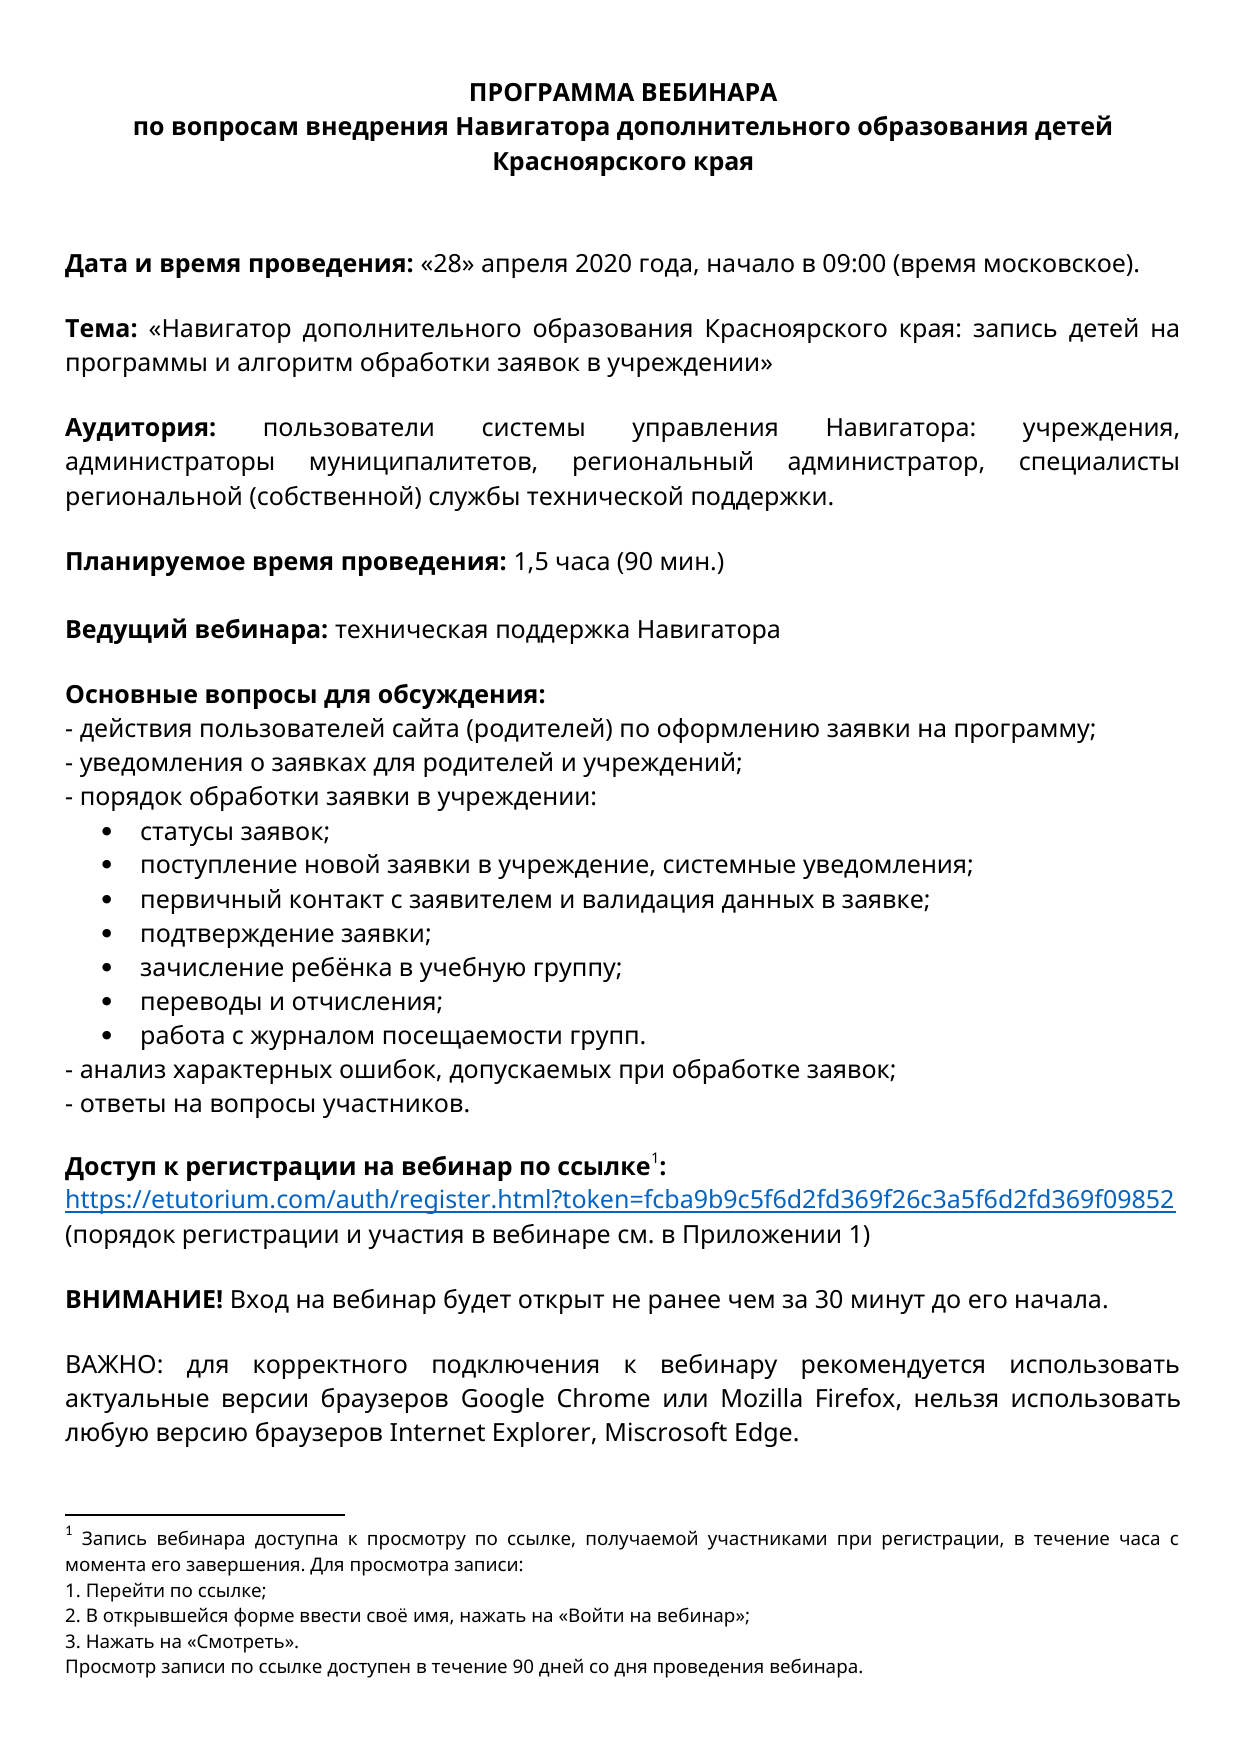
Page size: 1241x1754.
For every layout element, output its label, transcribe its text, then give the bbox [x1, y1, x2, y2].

text ВНИМАНИЕ! Вход на вебинар будет открыт не ранее чем за 30 минут до его начала. [65, 1282, 1181, 1316]
text Доступ к регистрации на вебинар по ссылке: [65, 1148, 1181, 1182]
list зачисление ребёнка в учебную группу; [102, 949, 1181, 983]
text - действия пользователей сайта (родителей) по оформлению заявки на программу; [65, 711, 1181, 745]
list первичный контакт с заявителем и валидация данных в заявке; [102, 881, 1181, 915]
list поступление новой заявки в учреждение, системные уведомления; [102, 847, 1181, 881]
text https://etutorium.com/auth/register.html?token=fcba9b9c5f6d2fd369f26c3a5f6d2fd369f09852 [65, 1182, 1181, 1216]
text ВАЖНО: для корректного подключения к вебинару рекомендуется использовать актуальные версии браузеров Google Chrome или Mozilla Firefox, нельзя использовать любую версию браузеров Internet Explorer, Miscrosoft Edge. [65, 1347, 1181, 1449]
text Красноярского края [65, 143, 1181, 177]
text Программа ВЕБИНАРА [65, 75, 1181, 109]
text Аудитория: пользователи системы управления Навигатора: учреждения, администраторы муниципалитетов, региональный администратор, специалисты региональной (собственной) службы технической поддержки. [65, 410, 1181, 512]
text - анализ характерных ошибок, допускаемых при обработке заявок; [65, 1052, 1181, 1086]
text - порядок обработки заявки в учреждении: [65, 779, 1181, 813]
text (порядок регистрации и участия в вебинаре см. в Приложении 1) [65, 1216, 1181, 1250]
text Ведущий вебинара: техническая поддержка Навигатора [65, 612, 1181, 646]
list работа с журналом посещаемости групп. [102, 1017, 1181, 1052]
list переводы и отчисления; [102, 983, 1181, 1017]
text по вопросам внедрения Навигатора дополнительного образования детей [65, 109, 1181, 143]
list статусы заявок; [102, 813, 1181, 847]
text Дата и время проведения: «28» апреля 2020 года, начало в 09:00 (время московское). [65, 245, 1181, 279]
text Планируемое время проведения: 1,5 часа (90 мин.) [65, 543, 1181, 577]
text - ответы на вопросы участников. [65, 1086, 1181, 1120]
text Основные вопросы для обсуждения: [65, 677, 1181, 711]
text Тема: «Навигатор дополнительного образования Красноярского края: запись детей на программы и алгоритм обработки заявок в учреждении» [65, 311, 1181, 379]
text - уведомления о заявках для родителей и учреждений; [65, 745, 1181, 779]
list подтверждение заявки; [102, 915, 1181, 949]
